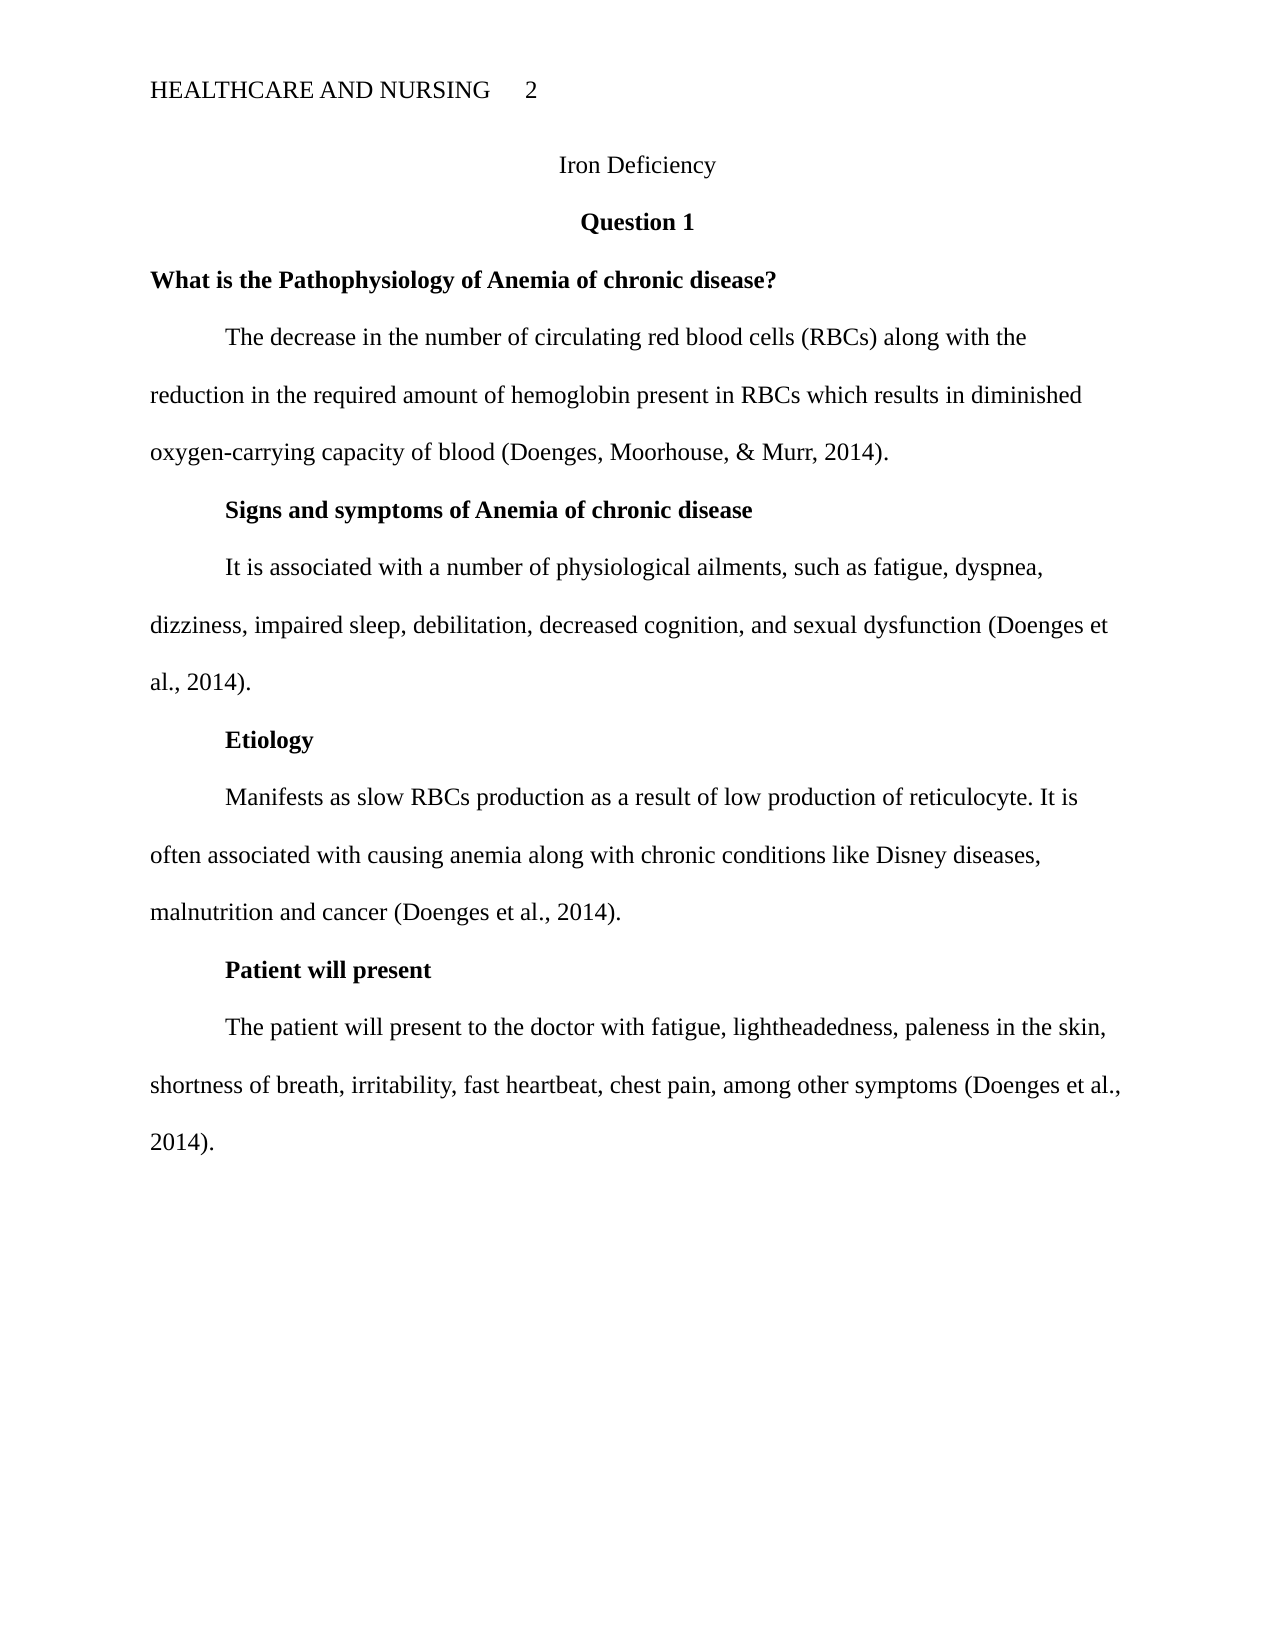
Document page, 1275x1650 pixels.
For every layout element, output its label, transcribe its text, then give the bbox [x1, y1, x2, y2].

text It is associated with a number of physiological ailments, such as fatigue, dyspnea, dizziness, impaired sleep, debilitation, decreased cognition, and sexual dysfunction (Doenges et al., 2014). [150, 552, 1125, 696]
subtitle Patient will present [150, 955, 1125, 984]
text Manifests as slow RBCs production as a result of low production of reticulocyte. It is often associated with causing anemia along with chronic conditions like Disney diseases, malnutrition and cancer (Doenges et al., 2014). [150, 782, 1125, 926]
subtitle Signs and symptoms of Anemia of chronic disease [150, 495, 1125, 524]
subtitle What is the Pathophysiology of Anemia of chronic disease? [150, 265, 1125, 294]
text The patient will present to the doctor with fatigue, lightheadedness, paleness in the skin, shortness of breath, irritability, fast heartbeat, chest pain, among other symptoms (Doenges et al., 2014). [150, 1012, 1125, 1156]
text The decrease in the number of circulating red blood cells (RBCs) along with the reduction in the required amount of hemoglobin present in RBCs which results in diminished oxygen-carrying capacity of blood (Doenges, Moorhouse, & Murr, 2014). [150, 322, 1125, 466]
subtitle Question 1 [150, 207, 1125, 236]
subtitle Etiology [150, 725, 1125, 754]
title Iron Deficiency [150, 150, 1125, 179]
